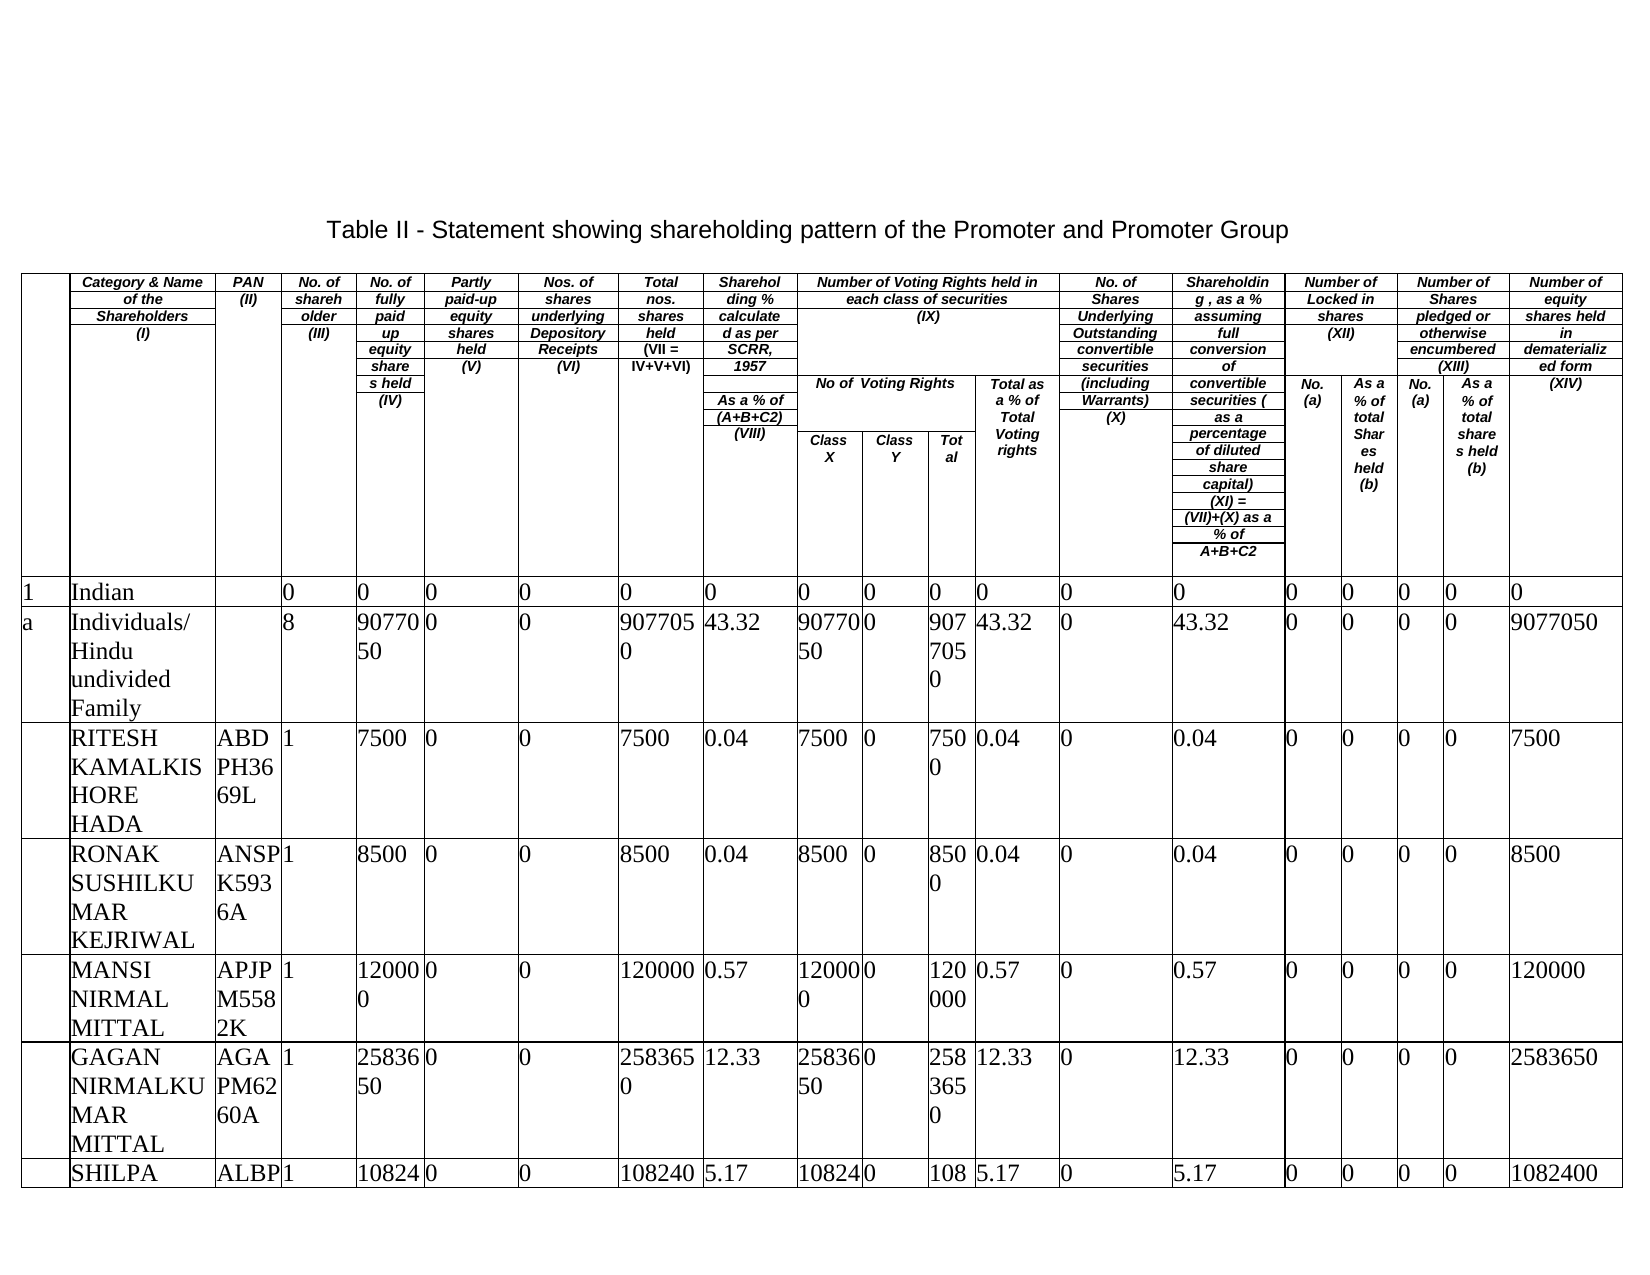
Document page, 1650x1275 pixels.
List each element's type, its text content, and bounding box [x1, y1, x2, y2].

table_cell 1082400 [798, 1159, 862, 1187]
table_cell APJPM5582K [216, 955, 281, 1041]
table_cell 0 [798, 577, 862, 606]
table_cell 0 [1060, 577, 1172, 606]
table_cell [22, 955, 69, 1041]
table_cell (XIV) [1510, 376, 1622, 576]
table_cell 0 [1342, 723, 1397, 838]
table_cell 0 [863, 577, 928, 606]
table_cell 0.57 [704, 955, 797, 1041]
table_cell 0 [1286, 839, 1341, 954]
table_cell (III) [282, 325, 356, 576]
table_cell 0 [863, 1159, 928, 1187]
table_cell of diluted [1173, 443, 1284, 459]
table_cell full [1173, 325, 1284, 341]
table_cell 0 [1444, 723, 1509, 838]
table_header No. of [1060, 274, 1172, 291]
table_cell 0.04 [704, 723, 797, 838]
table_cell 0 [1060, 723, 1172, 838]
table_cell 7500 [929, 723, 975, 838]
table_cell % of [1173, 527, 1284, 542]
table_cell 120000 [619, 955, 703, 1041]
table_cell 9077050 [357, 607, 424, 722]
table_cell 120000 [357, 955, 424, 1041]
table_cell 0 [1444, 955, 1509, 1041]
table_cell share [1173, 460, 1284, 475]
table_cell s held [357, 376, 424, 392]
table_cell 0 [282, 577, 356, 606]
table_cell SHILPA GAGAN MITTAL [71, 1159, 215, 1187]
table_cell (XI) = [1173, 493, 1284, 509]
table_cell [22, 839, 69, 954]
table_cell 120000 [798, 955, 862, 1041]
table_cell otherwise [1398, 325, 1509, 341]
table_cell 8500 [1510, 839, 1622, 954]
table_cell Locked in [1286, 292, 1397, 308]
table_cell shares [425, 325, 518, 341]
table_cell 0 [519, 577, 618, 606]
table_cell 0 [1286, 955, 1341, 1041]
table_cell equity [1510, 292, 1622, 308]
table_cell 1 [22, 577, 69, 606]
table_cell 0 [1444, 607, 1509, 722]
table_cell 0 [1286, 1043, 1341, 1157]
table_cell 1 [282, 1159, 356, 1187]
table_header Number of [1286, 274, 1397, 291]
table_cell equity [357, 342, 424, 358]
table_header Partly [425, 274, 518, 291]
table_cell 1 [282, 839, 356, 954]
table_cell a [22, 607, 69, 722]
table_cell 9077050 [929, 607, 975, 722]
table_cell (IV) [357, 393, 424, 576]
table_cell 0.04 [1173, 723, 1284, 838]
table_cell 0 [519, 607, 618, 722]
table_header PAN [216, 274, 281, 291]
table_cell 1082400 [929, 1159, 975, 1187]
table_cell 0 [1342, 607, 1397, 722]
table_cell 0 [1398, 1043, 1443, 1157]
table_cell 8500 [929, 839, 975, 954]
table_cell (V) [425, 359, 518, 576]
table_cell ed form [1510, 359, 1622, 375]
table_cell (including [1060, 376, 1172, 392]
table_cell Class X [798, 432, 862, 576]
table_cell 0 [519, 723, 618, 838]
table_cell paid [357, 309, 424, 324]
table_cell 0 [619, 577, 703, 606]
table_cell 0 [1398, 839, 1443, 954]
table_cell held [619, 325, 703, 341]
table_cell No. (a) [1398, 376, 1443, 576]
table_cell 0 [1398, 1159, 1443, 1187]
table_cell Shares [1398, 292, 1509, 308]
table_cell 7500 [619, 723, 703, 838]
table_cell Total as a % of Total Voting rights [976, 376, 1059, 576]
table_cell (VII = [619, 342, 703, 358]
table_cell IV+V+VI) [619, 359, 703, 576]
table_cell 0.04 [704, 839, 797, 954]
table_cell convertible [1173, 376, 1284, 392]
table_cell 0 [1286, 607, 1341, 722]
table_cell 0 [425, 723, 518, 838]
table_cell 0 [863, 955, 928, 1041]
table_cell 2583650 [357, 1043, 424, 1157]
table_cell (VII)+(X) as a [1173, 510, 1284, 526]
table_header Number of Voting Rights held in [798, 274, 1059, 291]
table_cell shares [619, 309, 703, 324]
table_cell as a [1173, 410, 1284, 425]
table_cell 0 [1398, 955, 1443, 1041]
table_cell 0 [863, 607, 928, 722]
table_cell 0 [1444, 1159, 1509, 1187]
table_cell Class Y [863, 432, 928, 576]
table_cell up [357, 325, 424, 341]
table_cell 8500 [357, 839, 424, 954]
table_header Number of [1398, 274, 1509, 291]
table_cell 2583650 [798, 1043, 862, 1157]
table_cell 0 [1398, 607, 1443, 722]
table_cell equity [425, 309, 518, 324]
table_header Nos. of [519, 274, 618, 291]
table_cell RITESH KAMALKISHORE HADA [71, 723, 215, 838]
table_cell 0 [425, 607, 518, 722]
table_cell 1 [282, 955, 356, 1041]
table_cell calculate [704, 309, 797, 324]
table_cell 0 [425, 1159, 518, 1187]
table_cell 1082400 [357, 1159, 424, 1187]
table_cell 2583650 [1510, 1043, 1622, 1157]
table_cell [22, 723, 69, 838]
table_cell convertible [1060, 342, 1172, 358]
table_header No. of [282, 274, 356, 291]
table_cell 1957 [704, 359, 797, 375]
table_cell [216, 607, 281, 722]
table_cell Individuals/Hindu undivided Family [71, 607, 215, 722]
table_cell held [425, 342, 518, 358]
table_cell 0 [425, 955, 518, 1041]
table_cell 9077050 [619, 607, 703, 722]
table_cell share [357, 359, 424, 375]
table_header Shareholdin [1173, 274, 1284, 291]
table_cell (VI) [519, 359, 618, 576]
table_header Sharehol [704, 274, 797, 291]
table_cell each class of securities [798, 292, 1059, 308]
table_cell 0 [863, 1043, 928, 1157]
table_header Number of [1510, 274, 1622, 291]
table_cell paid-up [425, 292, 518, 308]
table_cell 2583650 [619, 1043, 703, 1157]
table_cell No. (a) [1286, 376, 1341, 576]
table_cell 0 [519, 1159, 618, 1187]
table_cell shares held [1510, 309, 1622, 324]
table_cell securities [1060, 359, 1172, 375]
table_cell 7500 [357, 723, 424, 838]
table_cell 0.57 [976, 955, 1059, 1041]
table_cell 0 [1060, 1159, 1172, 1187]
table_cell percentage [1173, 426, 1284, 442]
table_cell 0.04 [976, 839, 1059, 954]
table_cell 1082400 [1510, 1159, 1622, 1187]
table_cell 0.04 [976, 723, 1059, 838]
table_cell 8500 [798, 839, 862, 954]
table_cell 0 [1444, 839, 1509, 954]
table_cell 0 [1342, 1159, 1397, 1187]
table_cell 0 [1398, 723, 1443, 838]
table_cell of [1173, 359, 1284, 375]
table_cell [216, 577, 281, 606]
table_cell 0 [1286, 577, 1341, 606]
table_cell older [282, 309, 356, 324]
table_cell d as per [704, 325, 797, 341]
table_cell 12.33 [1173, 1043, 1284, 1157]
table_cell 0 [519, 1043, 618, 1157]
table_cell 7500 [1510, 723, 1622, 838]
table_cell 8500 [619, 839, 703, 954]
table_cell As a % of total Shar es held (b) [1342, 376, 1397, 576]
table_cell 43.32 [704, 607, 797, 722]
table_cell Shares [1060, 292, 1172, 308]
table_cell As a % of total share s held (b) [1444, 376, 1509, 576]
table_cell 0 [357, 577, 424, 606]
table_cell Warrants) [1060, 393, 1172, 408]
table_cell Outstanding [1060, 325, 1172, 341]
table_header Category & Name [71, 274, 215, 291]
table_cell 0 [1398, 577, 1443, 606]
table_cell (XII) [1286, 325, 1397, 375]
table_cell 0 [1510, 577, 1622, 606]
table_cell 0 [1286, 1159, 1341, 1187]
table_cell 5.17 [1173, 1159, 1284, 1187]
table_cell 0 [1286, 723, 1341, 838]
table_cell No of Voting Rights [798, 376, 975, 431]
table_cell 43.32 [1173, 607, 1284, 722]
table_cell AGAPM6260A [216, 1043, 281, 1157]
table_cell [22, 1159, 69, 1187]
table_cell 9077050 [1510, 607, 1622, 722]
table_cell (VIII) [704, 426, 797, 576]
table_cell Tot al [929, 432, 975, 576]
table_cell encumbered [1398, 342, 1509, 358]
table_cell 0 [519, 955, 618, 1041]
table_cell in [1510, 325, 1622, 341]
table_cell shareh [282, 292, 356, 308]
table_cell 0 [1342, 577, 1397, 606]
table_cell ding % [704, 292, 797, 308]
table_cell dematerializ [1510, 342, 1622, 358]
table_cell fully [357, 292, 424, 308]
table_cell 0 [1444, 1043, 1509, 1157]
table_cell ALBPK1945Q [216, 1159, 281, 1187]
table_cell 120000 [1510, 955, 1622, 1041]
table_cell 0 [863, 723, 928, 838]
table_cell (XIII) [1398, 359, 1509, 375]
table_cell assuming [1173, 309, 1284, 324]
table_cell 2583650 [929, 1043, 975, 1157]
table_cell of the [71, 292, 215, 308]
table_cell Depository [519, 325, 618, 341]
table_cell (A+B+C2) [704, 410, 797, 425]
table_cell 0 [1173, 577, 1284, 606]
table_cell 0 [1060, 607, 1172, 722]
table_cell nos. [619, 292, 703, 308]
table_cell 0 [1342, 839, 1397, 954]
table_cell 0 [425, 1043, 518, 1157]
table_cell 0 [425, 839, 518, 954]
table_cell shares [1286, 309, 1397, 324]
table_header Total [619, 274, 703, 291]
table_cell 1082400 [619, 1159, 703, 1187]
table_cell 8 [282, 607, 356, 722]
table_cell [22, 1043, 69, 1157]
table_cell A+B+C2 [1173, 544, 1284, 576]
table_cell 1 [282, 1043, 356, 1157]
table_header [22, 274, 69, 576]
table_cell securities ( [1173, 393, 1284, 408]
table_cell 0 [929, 577, 975, 606]
table_cell Indian [71, 577, 215, 606]
table_cell 7500 [798, 723, 862, 838]
table_cell Underlying [1060, 309, 1172, 324]
table_cell 0 [704, 577, 797, 606]
table_cell g , as a % [1173, 292, 1284, 308]
table_cell 0.04 [1173, 839, 1284, 954]
table_cell 0 [425, 577, 518, 606]
table_cell 5.17 [704, 1159, 797, 1187]
table_cell (X) [1060, 410, 1172, 576]
table_cell capital) [1173, 476, 1284, 492]
table_cell 1 [282, 723, 356, 838]
table_cell ABDPH3669L [216, 723, 281, 838]
table_cell [704, 376, 797, 392]
table_cell 0 [976, 577, 1059, 606]
text Table II - Statement showing shareholding pattern of the Promoter and Promoter Group [326, 215, 1635, 244]
table_cell (II) [216, 292, 281, 576]
table_cell conversion [1173, 342, 1284, 358]
table_cell As a % of [704, 393, 797, 408]
table_cell 0 [1342, 1043, 1397, 1157]
table_cell RONAK SUSHILKUMAR KEJRIWAL [71, 839, 215, 954]
table_cell Shareholders [71, 309, 215, 324]
table_cell SCRR, [704, 342, 797, 358]
table_header No. of [357, 274, 424, 291]
table_cell 5.17 [976, 1159, 1059, 1187]
table_cell 12.33 [704, 1043, 797, 1157]
table_cell 0 [1060, 1043, 1172, 1157]
table_cell MANSI NIRMAL MITTAL [71, 955, 215, 1041]
table_cell 0 [863, 839, 928, 954]
table_cell shares [519, 292, 618, 308]
table_cell Receipts [519, 342, 618, 358]
table_cell 0 [1444, 577, 1509, 606]
table_cell 120000 [929, 955, 975, 1041]
table_cell 0 [519, 839, 618, 954]
table_cell pledged or [1398, 309, 1509, 324]
table_cell (I) [71, 325, 215, 576]
table_cell GAGAN NIRMALKUMAR MITTAL [71, 1043, 215, 1157]
table_cell underlying [519, 309, 618, 324]
table_cell 0 [1060, 955, 1172, 1041]
table_cell 0 [1342, 955, 1397, 1041]
table_cell 9077050 [798, 607, 862, 722]
table_cell 0 [1060, 839, 1172, 954]
table_cell 0.57 [1173, 955, 1284, 1041]
table_cell 12.33 [976, 1043, 1059, 1157]
table_cell (IX) [798, 309, 1059, 375]
table_cell ANSPK5936A [216, 839, 281, 954]
table_cell 43.32 [976, 607, 1059, 722]
